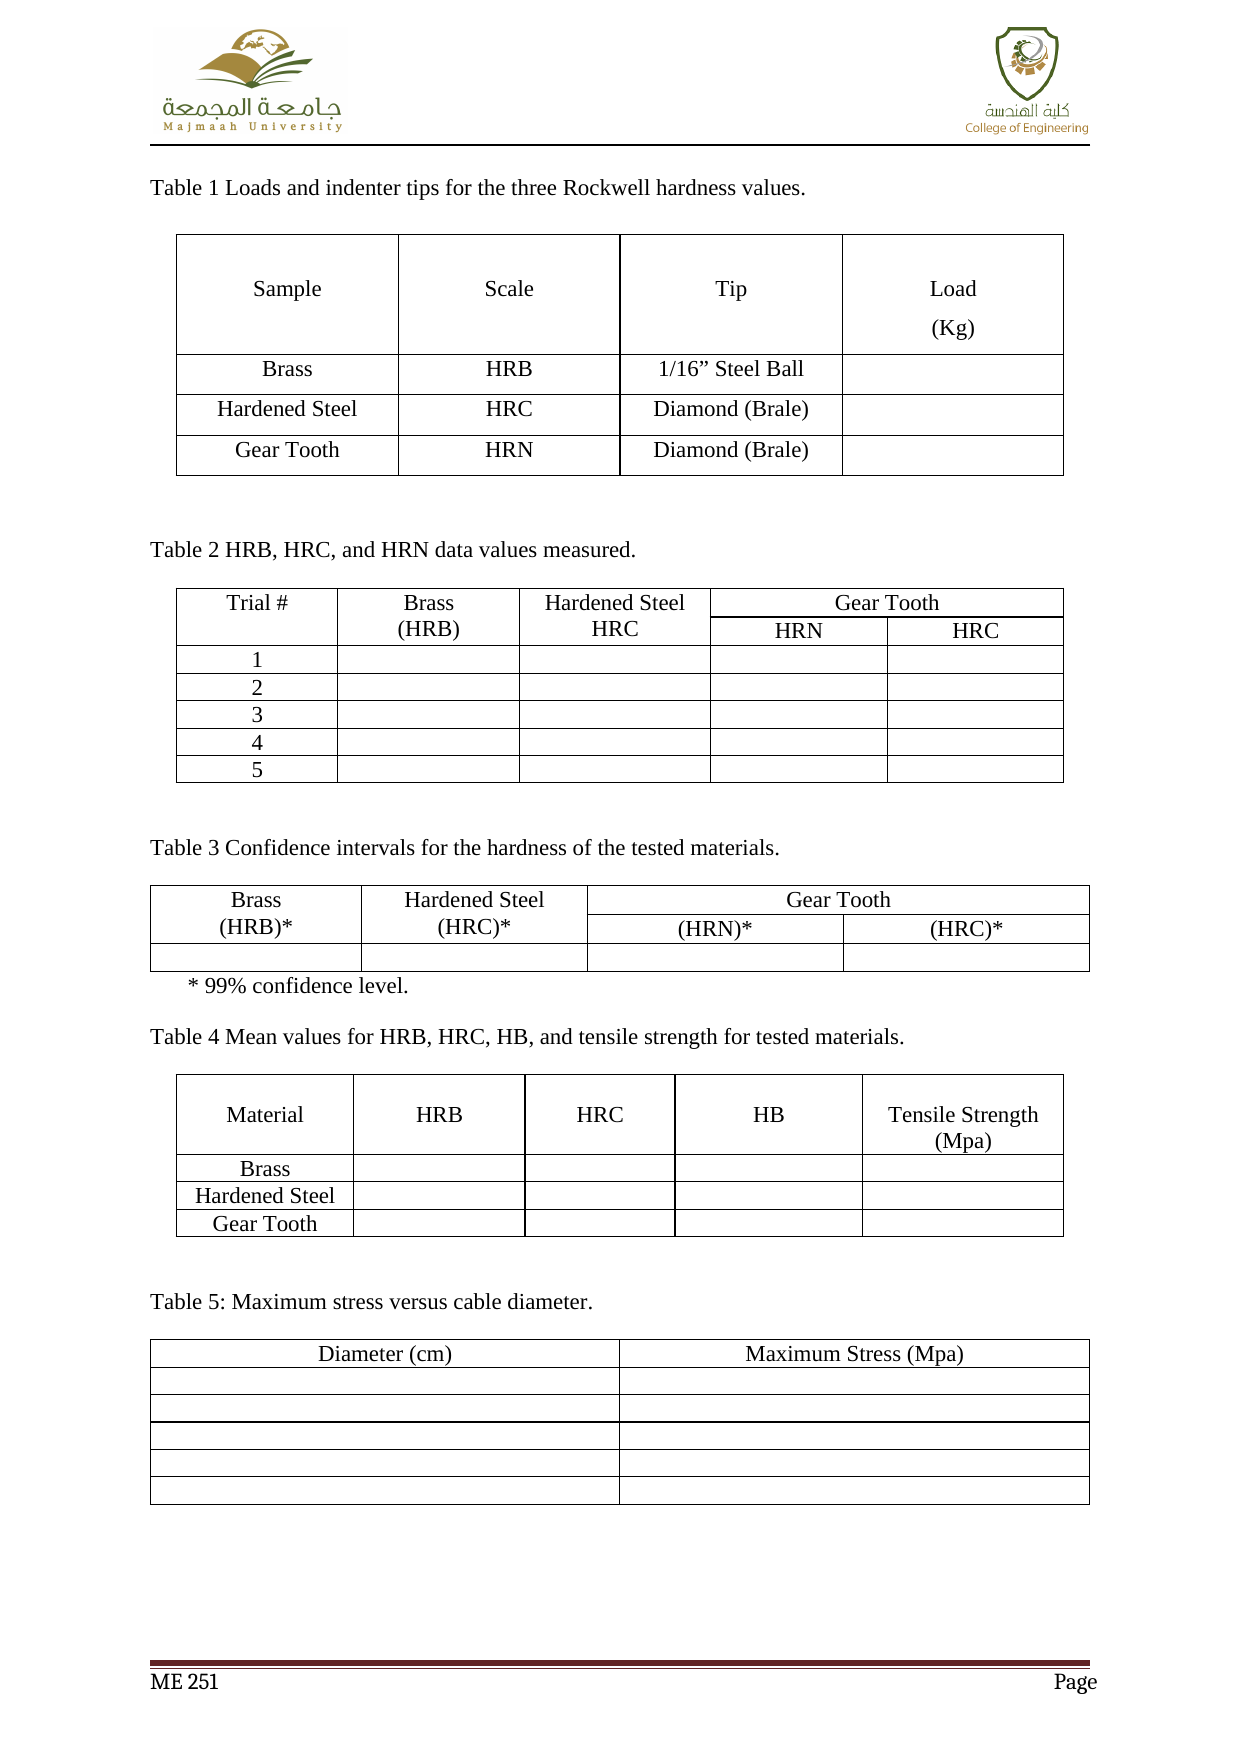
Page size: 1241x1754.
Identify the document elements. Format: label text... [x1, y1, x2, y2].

table_cell [676, 1210, 862, 1236]
text * 99% confidence level. [187, 972, 1090, 998]
table_cell [151, 1450, 619, 1476]
table_header Hardened Steel HRC [520, 589, 710, 645]
table_header HB [676, 1075, 862, 1154]
picture [965, 27, 1089, 135]
table_header HRC [526, 1075, 674, 1154]
text Table 1 Loads and indenter tips for the three Rockwell hardness values. [150, 174, 1090, 200]
table_cell [588, 944, 843, 971]
table_cell [620, 1395, 1089, 1421]
table_cell [520, 756, 710, 782]
table_cell 4 [177, 729, 337, 755]
table_cell [620, 1368, 1089, 1394]
table_cell [843, 395, 1063, 434]
table_cell [676, 1182, 862, 1209]
table_header Material [177, 1075, 353, 1154]
table_cell HRC [888, 618, 1063, 645]
table_cell Gear Tooth [177, 436, 398, 475]
table_cell [711, 674, 887, 700]
table_cell [863, 1182, 1063, 1209]
table_cell [888, 756, 1063, 782]
table_cell [526, 1155, 674, 1181]
table_cell Brass [177, 355, 398, 394]
table_cell [354, 1155, 524, 1181]
table_cell [151, 1368, 619, 1394]
table_header Tensile Strength (Mpa) [863, 1075, 1063, 1154]
table_cell 3 [177, 701, 337, 727]
table_header Sample [177, 235, 398, 353]
table_cell [888, 674, 1063, 700]
table_cell [354, 1210, 524, 1236]
table_header HRB [354, 1075, 524, 1154]
table_cell (HRC)* [844, 915, 1089, 943]
table_cell 2 [177, 674, 337, 700]
text Table 5: Maximum stress versus cable diameter. [150, 1288, 1090, 1314]
table_cell [843, 355, 1063, 394]
table_cell (HRN)* [588, 915, 843, 943]
table_cell [338, 729, 519, 755]
table_cell [888, 701, 1063, 727]
table_cell [620, 1423, 1089, 1449]
table_cell [863, 1155, 1063, 1181]
table_cell HRN [399, 436, 619, 475]
text Table 2 HRB, HRC, and HRN data values measured. [150, 536, 1090, 563]
table_cell [863, 1210, 1063, 1236]
table_cell [711, 729, 887, 755]
table_cell [151, 1423, 619, 1449]
table_cell [338, 646, 519, 673]
table_cell [354, 1182, 524, 1209]
table_cell [526, 1210, 674, 1236]
table_cell [711, 646, 887, 673]
table_cell [520, 729, 710, 755]
table_cell [338, 674, 519, 700]
table_cell HRN [711, 618, 887, 645]
table_cell 5 [177, 756, 337, 782]
table_cell [151, 1395, 619, 1421]
table_cell HRB [399, 355, 619, 394]
table_header Maximum Stress (Mpa) [620, 1340, 1089, 1367]
table_cell [844, 944, 1089, 971]
table_cell [620, 1477, 1089, 1503]
table_cell [338, 701, 519, 727]
table_header Scale [399, 235, 619, 353]
table_cell Diamond (Brale) [621, 436, 842, 475]
table_cell [843, 436, 1063, 475]
table_cell [151, 944, 361, 971]
table_cell [151, 1477, 619, 1503]
table_cell Diamond (Brale) [621, 395, 842, 434]
table_header Tip [621, 235, 842, 353]
table_cell Gear Tooth [177, 1210, 353, 1236]
table_cell [711, 701, 887, 727]
table_header Brass (HRB)* [151, 886, 361, 943]
table_cell Brass [177, 1155, 353, 1181]
table_header Hardened Steel (HRC)* [362, 886, 587, 943]
table_header Diameter (cm) [151, 1340, 619, 1367]
table_cell 1/16” Steel Ball [621, 355, 842, 394]
table_cell [711, 756, 887, 782]
table_cell 1 [177, 646, 337, 673]
table_header Load (Kg) [843, 235, 1063, 353]
table_cell [526, 1182, 674, 1209]
table_cell Hardened Steel [177, 395, 398, 434]
table_cell [520, 701, 710, 727]
table_cell [520, 674, 710, 700]
picture [153, 27, 348, 134]
table_header Trial # [177, 589, 337, 645]
table_cell [620, 1450, 1089, 1476]
table_cell [338, 756, 519, 782]
table_cell [362, 944, 587, 971]
table_header Brass (HRB) [338, 589, 519, 645]
table_header Gear Tooth [588, 886, 1089, 914]
table_cell [888, 646, 1063, 673]
table_cell [676, 1155, 862, 1181]
text Table 3 Confidence intervals for the hardness of the tested materials. [150, 834, 1090, 861]
table_cell Hardened Steel [177, 1182, 353, 1209]
table_header Gear Tooth [711, 589, 1063, 616]
table_cell [888, 729, 1063, 755]
text Table 4 Mean values for HRB, HRC, HB, and tensile strength for tested materials. [150, 1023, 1090, 1049]
table_cell HRC [399, 395, 619, 434]
table_cell [520, 646, 710, 673]
